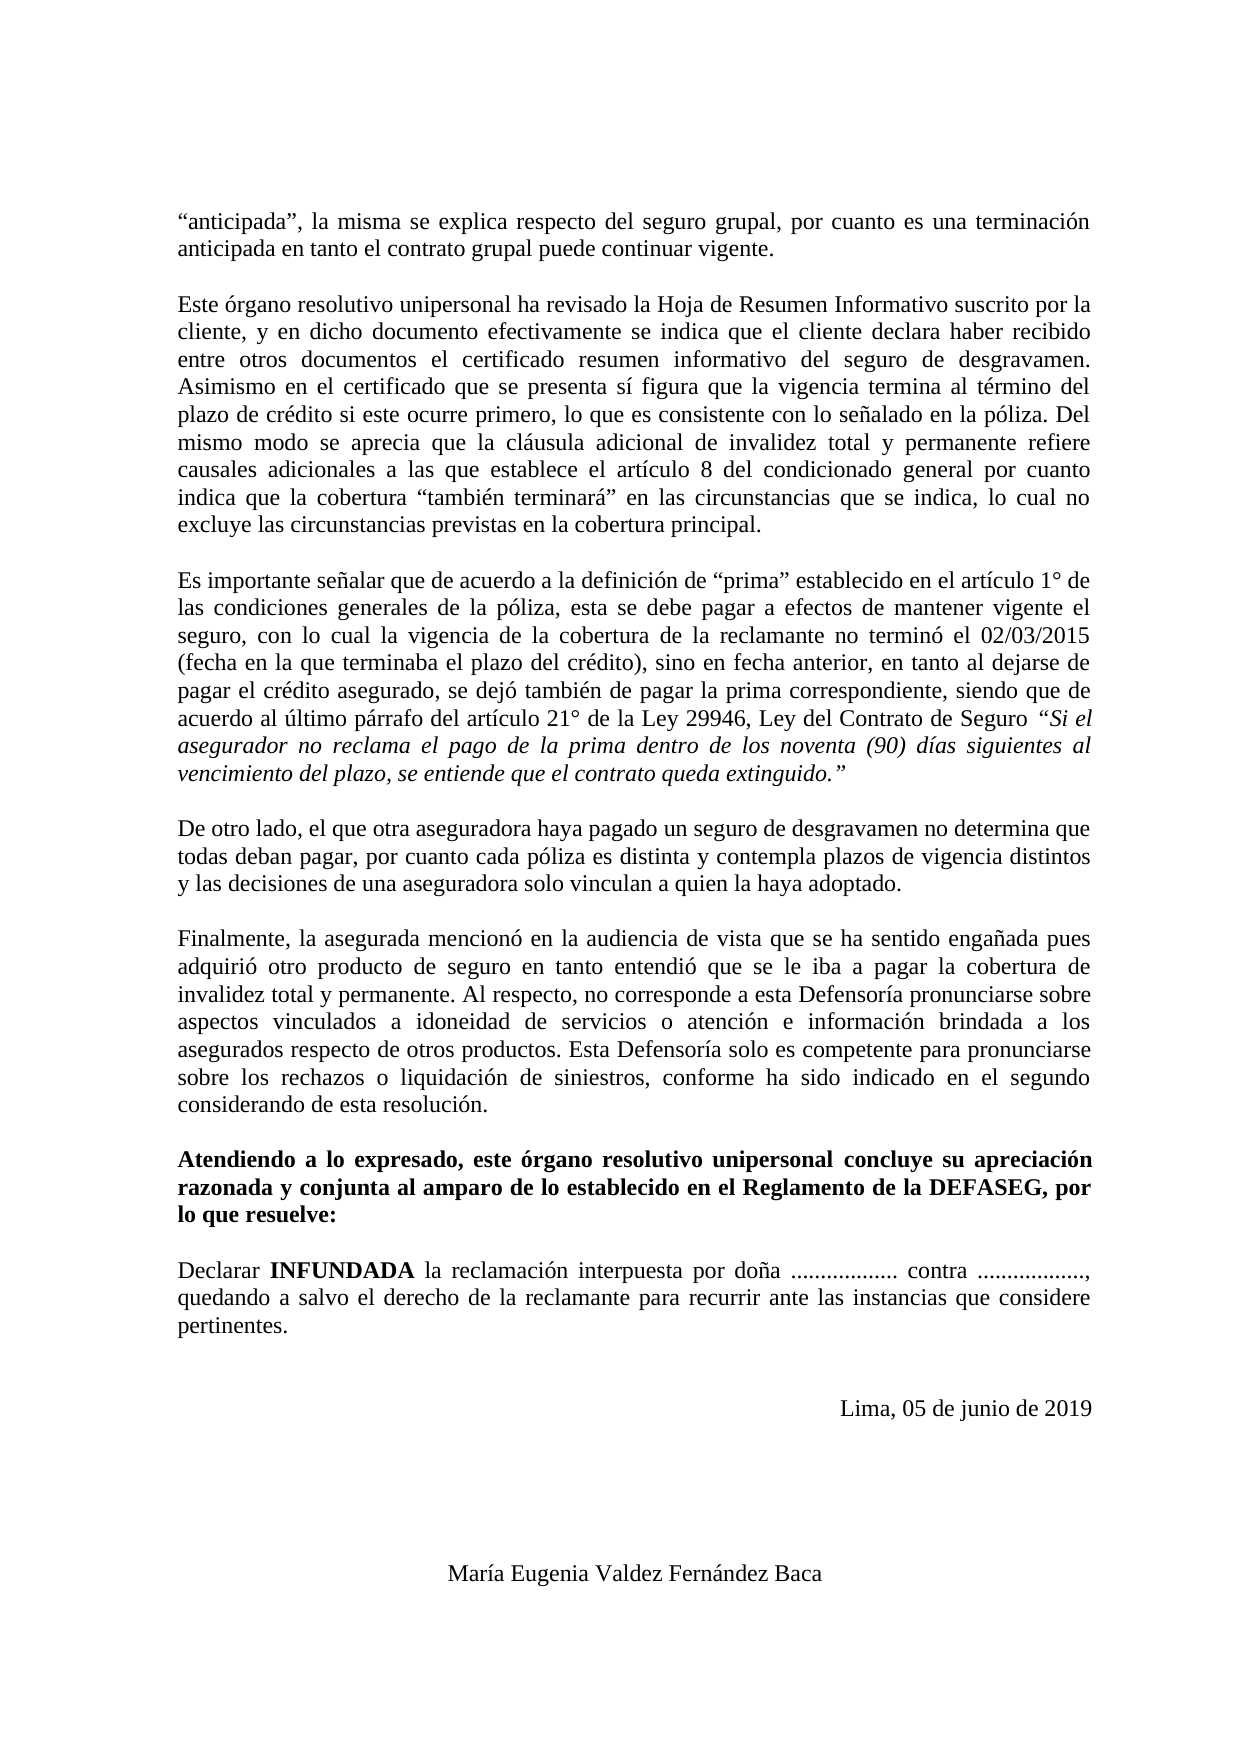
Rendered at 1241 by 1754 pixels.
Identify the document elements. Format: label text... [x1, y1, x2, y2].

text Declarar INFUNDADA la reclamación interpuesta por doña .................. contra .................., quedando a salvo el derecho de la reclamante para recurrir ante las instancias que considere pertinentes. [177, 1256, 1092, 1338]
text Es importante señalar que de acuerdo a la definición de “prima” establecido en el artículo 1° de las condiciones generales de la póliza, esta se debe pagar a efectos de mantener vigente el seguro, con lo cual la vigencia de la cobertura de la reclamante no terminó el 02/03/2015 (fecha en la que terminaba el plazo del crédito), sino en fecha anterior, en tanto al dejarse de pagar el crédito asegurado, se dejó también de pagar la prima correspondiente, siendo que de acuerdo al último párrafo del artículo 21° de la Ley 29946, Ley del Contrato de Seguro “Si el asegurador no reclama el pago de la prima dentro de los noventa (90) días siguientes al vencimiento del plazo, se entiende que el contrato queda extinguido.” [177, 566, 1092, 786]
text Atendiendo a lo expresado, este órgano resolutivo unipersonal concluye su apreciación razonada y conjunta al amparo de lo establecido en el Reglamento de la DEFASEG, por lo que resuelve: [177, 1145, 1092, 1228]
text Finalmente, la asegurada mencionó en la audiencia de vista que se ha sentido engañada pues adquirió otro producto de seguro en tanto entendió que se le iba a pagar la cobertura de invalidez total y permanente. Al respecto, no corresponde a esta Defensoría pronunciarse sobre aspectos vinculados a idoneidad de servicios o atención e información brindada a los asegurados respecto de otros productos. Esta Defensoría solo es competente para pronunciarse sobre los rechazos o liquidación de siniestros, conforme ha sido indicado en el segundo considerando de esta resolución. [177, 924, 1092, 1118]
text María Eugenia Valdez Fernández Baca [177, 1559, 1092, 1587]
text Lima, 05 de junio de 2019 [177, 1394, 1092, 1421]
text Este órgano resolutivo unipersonal ha revisado la Hoja de Resumen Informativo suscrito por la cliente, y en dicho documento efectivamente se indica que el cliente declara haber recibido entre otros documentos el certificado resumen informativo del seguro de desgravamen. Asimismo en el certificado que se presenta sí figura que la vigencia termina al término del plazo de crédito si este ocurre primero, lo que es consistente con lo señalado en la póliza. Del mismo modo se aprecia que la cláusula adicional de invalidez total y permanente refiere causales adicionales a las que establece el artículo 8 del condicionado general por cuanto indica que la cobertura “también terminará” en las circunstancias que se indica, lo cual no excluye las circunstancias previstas en la cobertura principal. [177, 289, 1092, 538]
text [177, 207, 1092, 262]
text De otro lado, el que otra aseguradora haya pagado un seguro de desgravamen no determina que todas deban pagar, por cuanto cada póliza es distinta y contempla plazos de vigencia distintos y las decisiones de una aseguradora solo vinculan a quien la haya adoptado. [177, 814, 1092, 897]
